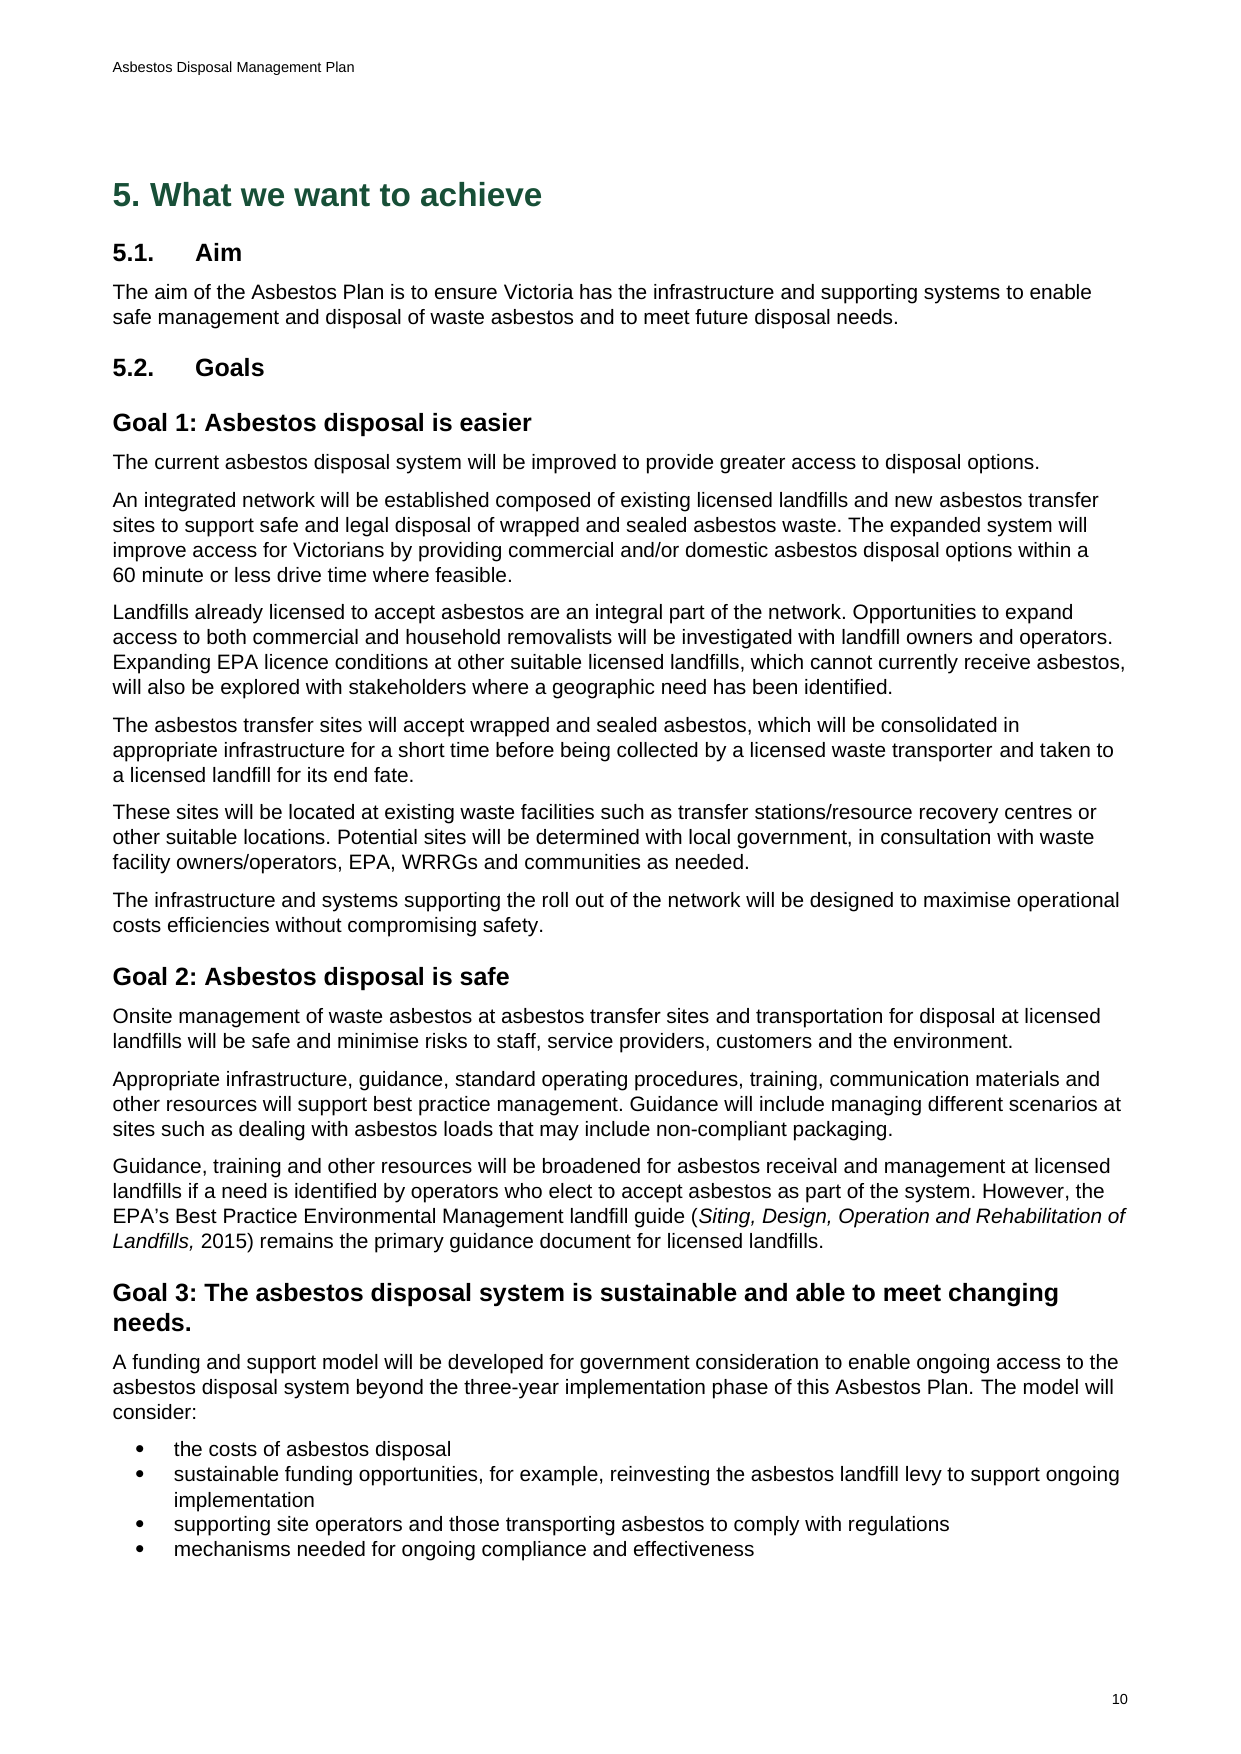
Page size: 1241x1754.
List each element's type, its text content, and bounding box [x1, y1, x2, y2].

text Appropriate infrastructure, guidance, standard operating procedures, training, communication materials and other resources will support best practice management. Guidance will include managing different scenarios at sites such as dealing with asbestos loads that may include non-compliant packaging. [112, 1066, 1128, 1141]
subtitle Goals [112, 353, 1128, 382]
text Guidance, training and other resources will be broadened for asbestos receival and management at licensed landfills if a need is identified by operators who elect to accept asbestos as part of the system. However, the EPA’s Best Practice Environmental Management landfill guide (Siting, Design, Operation and Rehabilitation of Landfills, 2015) remains the primary guidance document for licensed landfills. [112, 1153, 1128, 1253]
text A funding and support model will be developed for government consideration to enable ongoing access to the asbestos disposal system beyond the three-year implementation phase of this Asbestos Plan. The model will consider: [112, 1349, 1128, 1424]
text These sites will be located at existing waste facilities such as transfer stations/resource recovery centres or other suitable locations. Potential sites will be determined with local government, in consultation with waste facility owners/operators, EPA, WRRGs and communities as needed. [112, 799, 1128, 874]
list supporting site operators and those transporting asbestos to comply with regulations [136, 1511, 1128, 1536]
text Onsite management of waste asbestos at asbestos transfer sites and transportation for disposal at licensed landfills will be safe and minimise risks to staff, service providers, customers and the environment. [112, 1003, 1128, 1053]
list mechanisms needed for ongoing compliance and effectiveness [136, 1536, 1128, 1561]
text The asbestos transfer sites will accept wrapped and sealed asbestos, which will be consolidated in appropriate infrastructure for a short time before being collected by a licensed waste transporter and taken to a licensed landfill for its end fate. [112, 711, 1128, 786]
text Landfills already licensed to accept asbestos are an integral part of the network. Opportunities to expand access to both commercial and household removalists will be investigated with landfill owners and operators. Expanding EPA licence conditions at other suitable licensed landfills, which cannot currently receive asbestos, will also be explored with stakeholders where a geographic need has been identified. [112, 599, 1128, 699]
subtitle Goal 3: The asbestos disposal system is sustainable and able to meet changing needs. [112, 1278, 1128, 1336]
text The current asbestos disposal system will be improved to provide greater access to disposal options. [112, 449, 1128, 474]
subtitle Goal 1: Asbestos disposal is easier [112, 407, 1128, 436]
subtitle Goal 2: Asbestos disposal is safe [112, 961, 1128, 991]
text The aim of the Asbestos Plan is to ensure Victoria has the infrastructure and supporting systems to enable safe management and disposal of waste asbestos and to meet future disposal needs. [112, 279, 1128, 329]
text An integrated network will be established composed of existing licensed landfills and new asbestos transfer sites to support safe and legal disposal of wrapped and sealed asbestos waste. The expanded system will improve access for Victorians by providing commercial and/or domestic asbestos disposal options within a 60 minute or less drive time where feasible. [112, 486, 1128, 586]
list sustainable funding opportunities, for example, reinvesting the asbestos landfill levy to support ongoing implementation [136, 1461, 1128, 1511]
text The infrastructure and systems supporting the roll out of the network will be designed to maximise operational costs efficiencies without compromising safety. [112, 886, 1128, 936]
list the costs of asbestos disposal [136, 1436, 1128, 1461]
subtitle Aim [112, 237, 1128, 267]
subtitle What we want to achieve [112, 175, 1128, 213]
